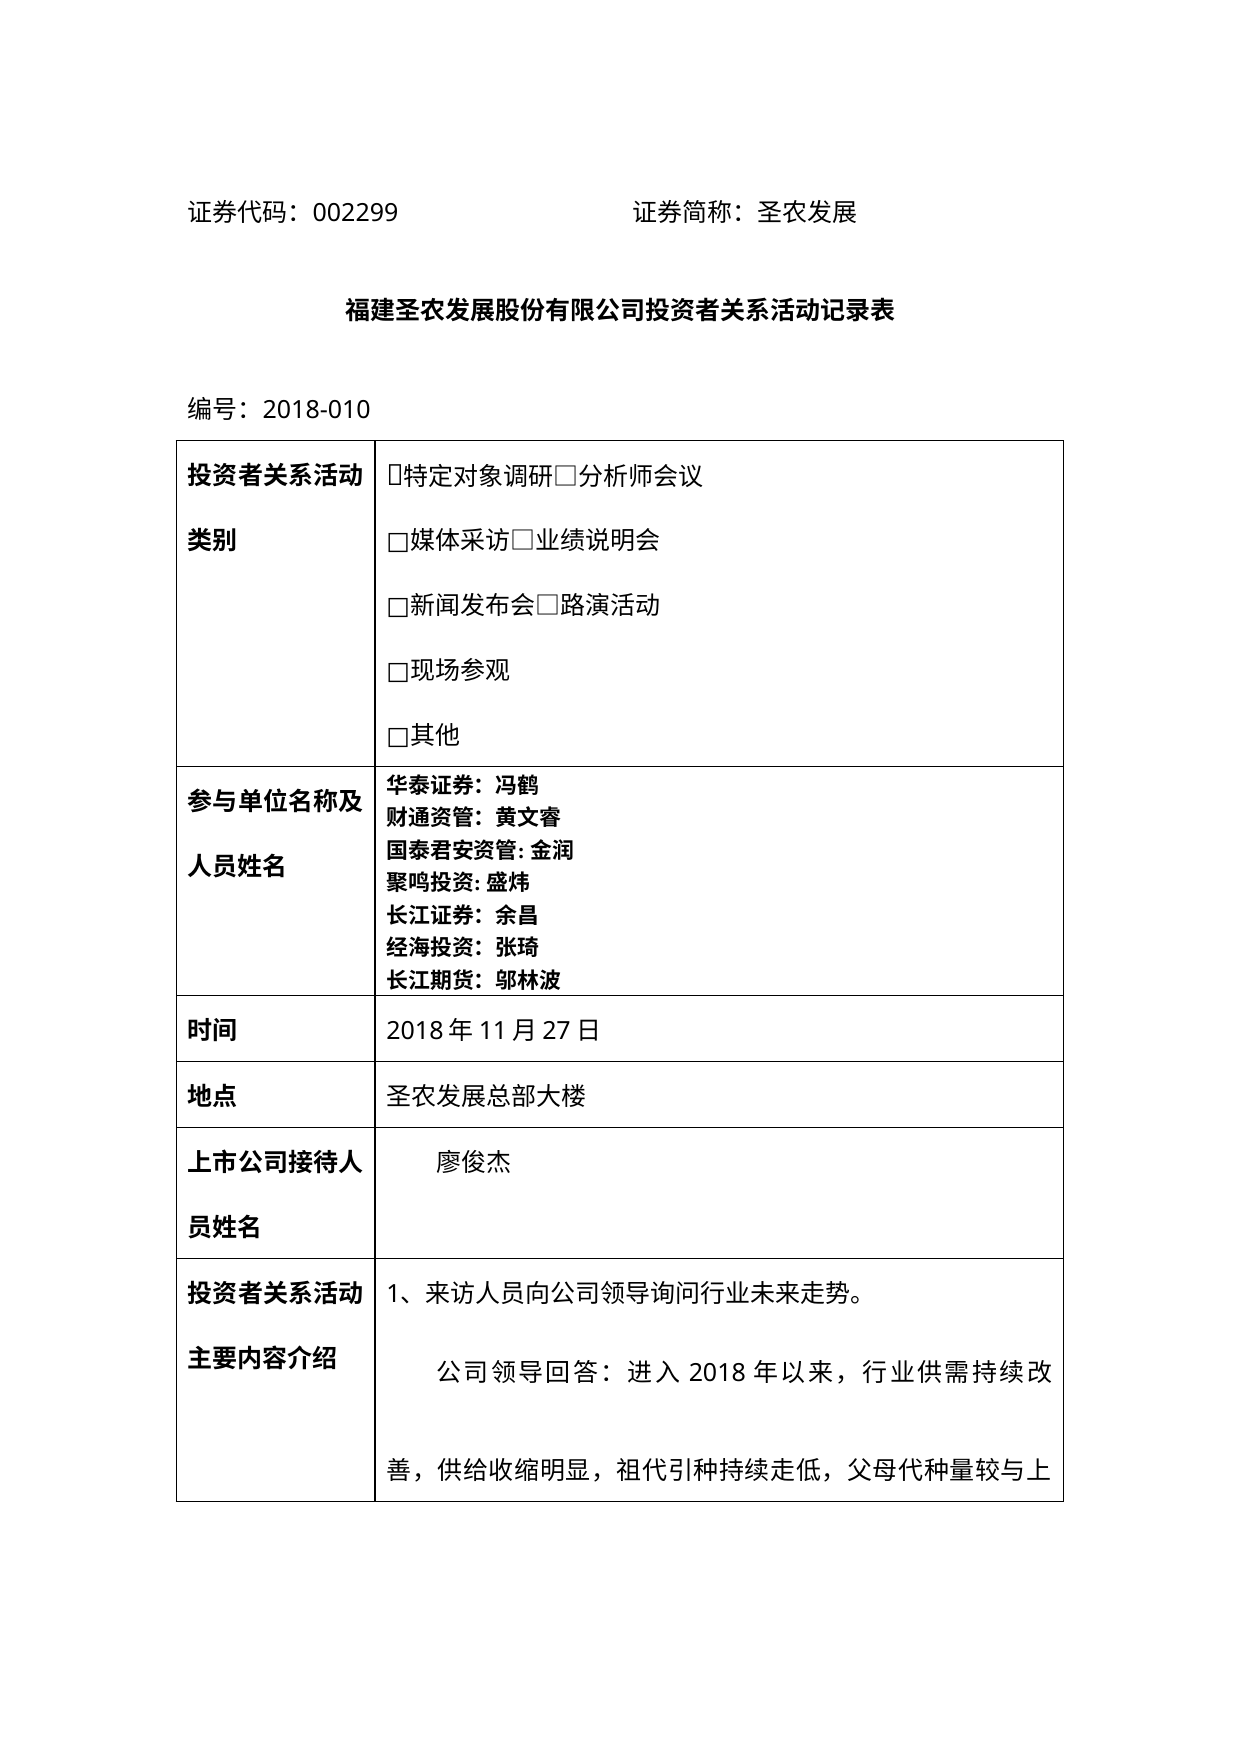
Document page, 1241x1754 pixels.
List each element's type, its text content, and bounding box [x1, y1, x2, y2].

table_cell 2018年11月27日 [376, 996, 1063, 1061]
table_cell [376, 1259, 1063, 1501]
table_cell 地点 [177, 1062, 374, 1127]
table_header 特定对象调研□分析师会议 □媒体采访□业绩说明会 □新闻发布会□路演活动 □现场参观 □其他 [376, 441, 1063, 766]
table_cell 华泰证券：冯鹤 财通资管：黄文睿 国泰君安资管: 金润 聚鸣投资: 盛炜 长江证券：余昌 经海投资：张琦 长江期货：邬林波 [376, 767, 1063, 995]
table_cell 投资者关系活动主要内容介绍 [177, 1259, 374, 1501]
text 证券代码：002299 证券简称：圣农发展 [187, 178, 1053, 243]
table_cell 廖俊杰 [376, 1128, 1063, 1258]
table_cell 时间 [177, 996, 374, 1061]
table_cell 参与单位名称及人员姓名 [177, 767, 374, 995]
text 编号：2018-010 [187, 375, 1053, 440]
table_cell 圣农发展总部大楼 [376, 1062, 1063, 1127]
table_cell 上市公司接待人员姓名 [177, 1128, 374, 1258]
text 福建圣农发展股份有限公司投资者关系活动记录表 [187, 276, 1053, 341]
table_header 投资者关系活动类别 [177, 441, 374, 766]
